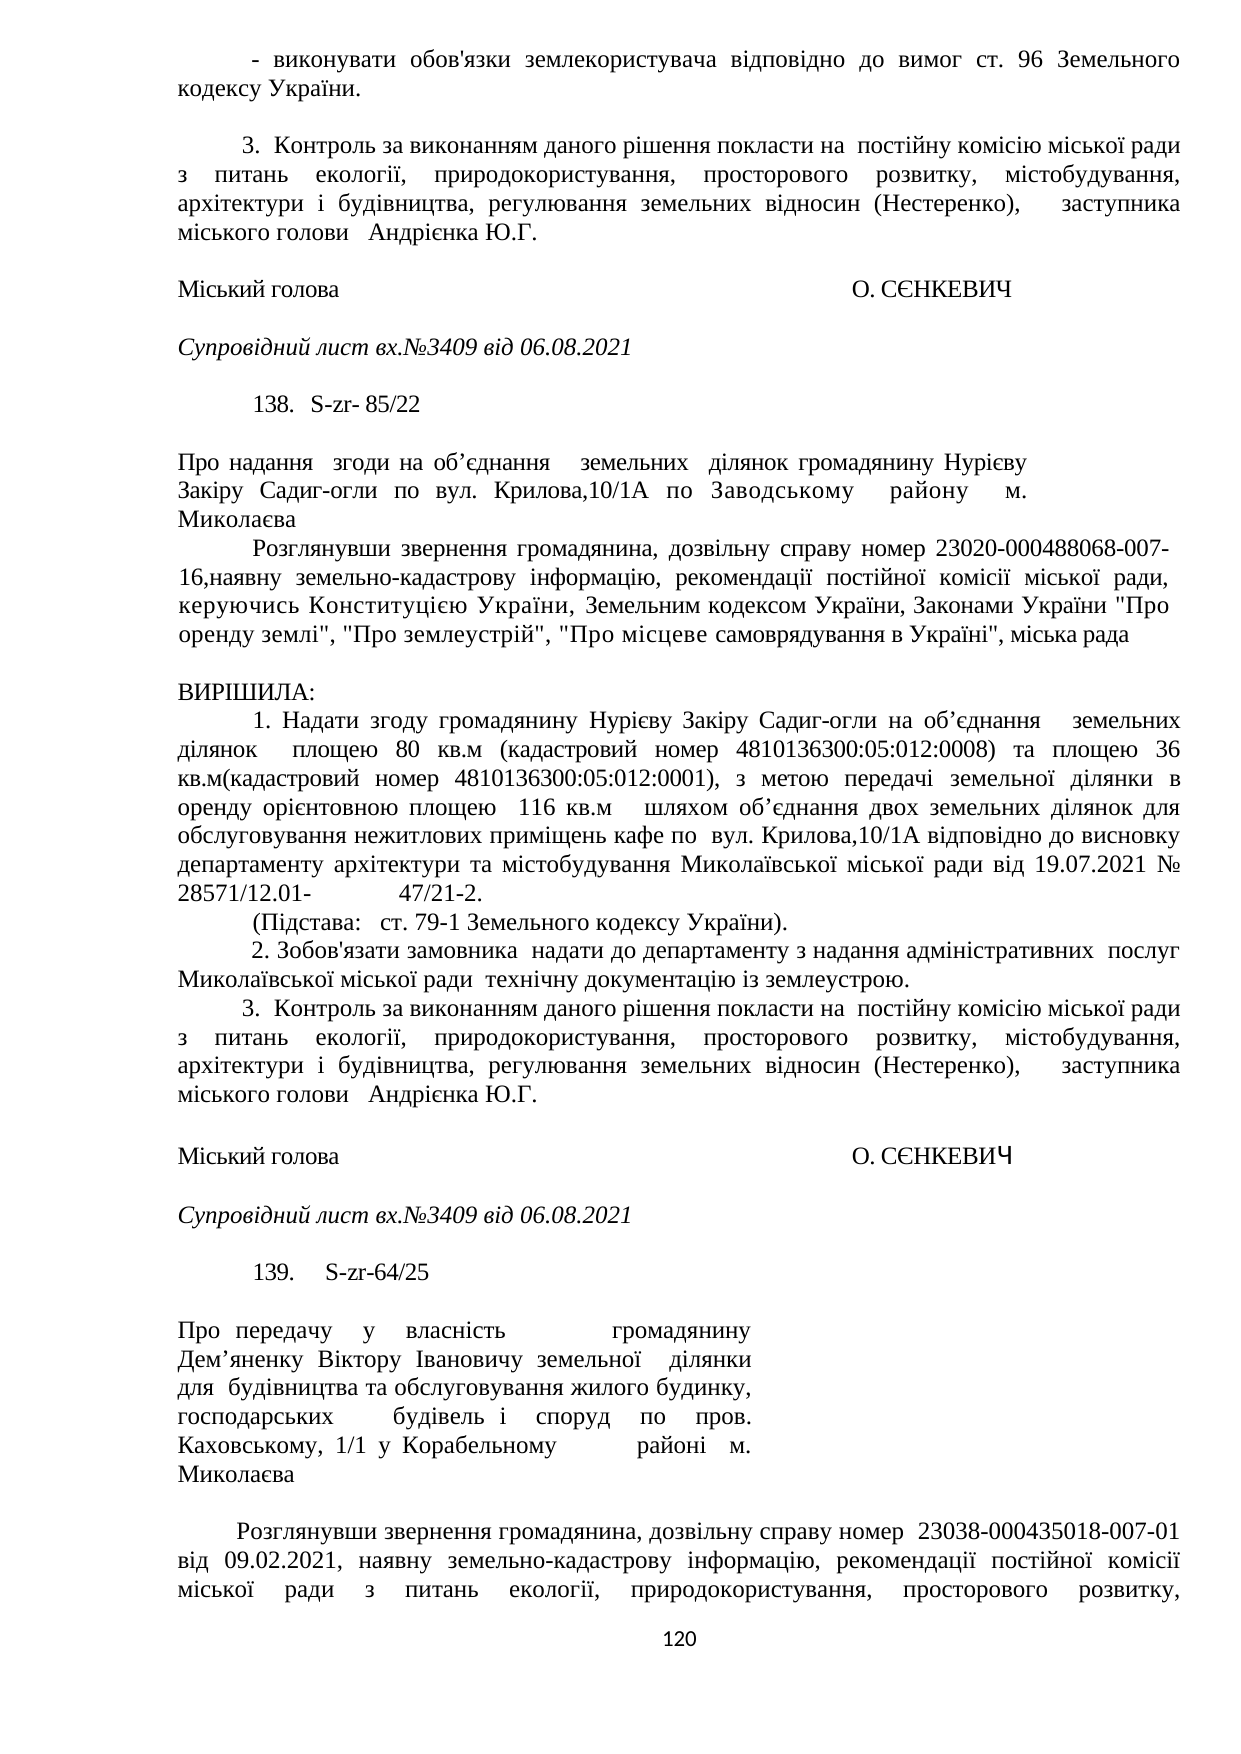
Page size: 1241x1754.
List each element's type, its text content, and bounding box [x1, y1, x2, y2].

text Про надання згоди на об’єднання земельних ділянок громадянину Нурієву Закіру Садиг-огли по вул. Крилова,10/1А по Заводському району м. Миколаєва [177, 447, 1027, 533]
text Міський голова О. СЄНКЕВИЧ [177, 1137, 1181, 1171]
list S-zr- 85/22 [252, 389, 1181, 418]
list (Підстава: ст. 79-1 Земельного кодексу України). [177, 907, 1181, 936]
text - виконувати обов'язки землекористувача відповідно до вимог ст. 96 Земельного кодексу України. [177, 44, 1181, 102]
text 1. Надати згоду громадянину Нурієву Закіру Садиг-огли на об’єднання земельних ділянок площею 80 кв.м (кадастровий номер 4810136300:05:012:0008) та площею 36 кв.м(кадастровий номер 4810136300:05:012:0001), з метою передачі земельної ділянки в оренду орієнтовною площею 116 кв.м шляхом об’єднання двох земельних ділянок для обслуговування нежитлових приміщень кафе по вул. Крилова,10/1А відповідно до висновку департаменту архітектури та містобудування Миколаївської міської ради від 19.07.2021 № 28571/12.01- 47/21-2. [177, 706, 1181, 907]
text 3. Контроль за виконанням даного рішення покласти на постійну комісію міської ради з питань екології, природокористування, просторового розвитку, містобудування, архітектури і будівництва, регулювання земельних відносин (Нестеренко), заступника міського голови Андрієнка Ю.Г. [177, 131, 1181, 246]
list S-zr-64/25 [252, 1257, 1181, 1286]
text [177, 1516, 1181, 1602]
text Про передачу у власність громадянину Дем’яненку Віктору Івановичу земельної ділянки для будівництва та обслуговування жилого будинку, господарських будівель і споруд по пров. Каховському, 1/1 у Корабельному районі м. Миколаєва [177, 1315, 752, 1487]
text Міський голова О. СЄНКЕВИЧ [177, 274, 1181, 303]
text Розглянувши звернення громадянина, дозвільну справу номер 23020-000488068-007-16,наявну земельно-кадастрову інформацію, рекомендації постійної комісії міської ради, керуючись Конституцією України, Земельним кодексом України, Законами України "Про оренду землі", "Про землеустрій", "Про місцеве самоврядування в Україні", міська рада [178, 533, 1169, 648]
text 2. Зобов'язати замовника надати до департаменту з надання адміністративних послуг Миколаївської міської ради технічну документацію із землеустрою. [177, 936, 1181, 993]
text 3. Контроль за виконанням даного рішення покласти на постійну комісію міської ради з питань екології, природокористування, просторового розвитку, містобудування, архітектури і будівництва, регулювання земельних відносин (Нестеренко), заступника міського голови Андрієнка Ю.Г. [177, 993, 1181, 1108]
text Супровідний лист вх.№3409 від 06.08.2021 [177, 332, 1181, 361]
text Супровідний лист вх.№3409 від 06.08.2021 [177, 1200, 1181, 1229]
text ВИРІШИЛА: [177, 677, 1181, 706]
